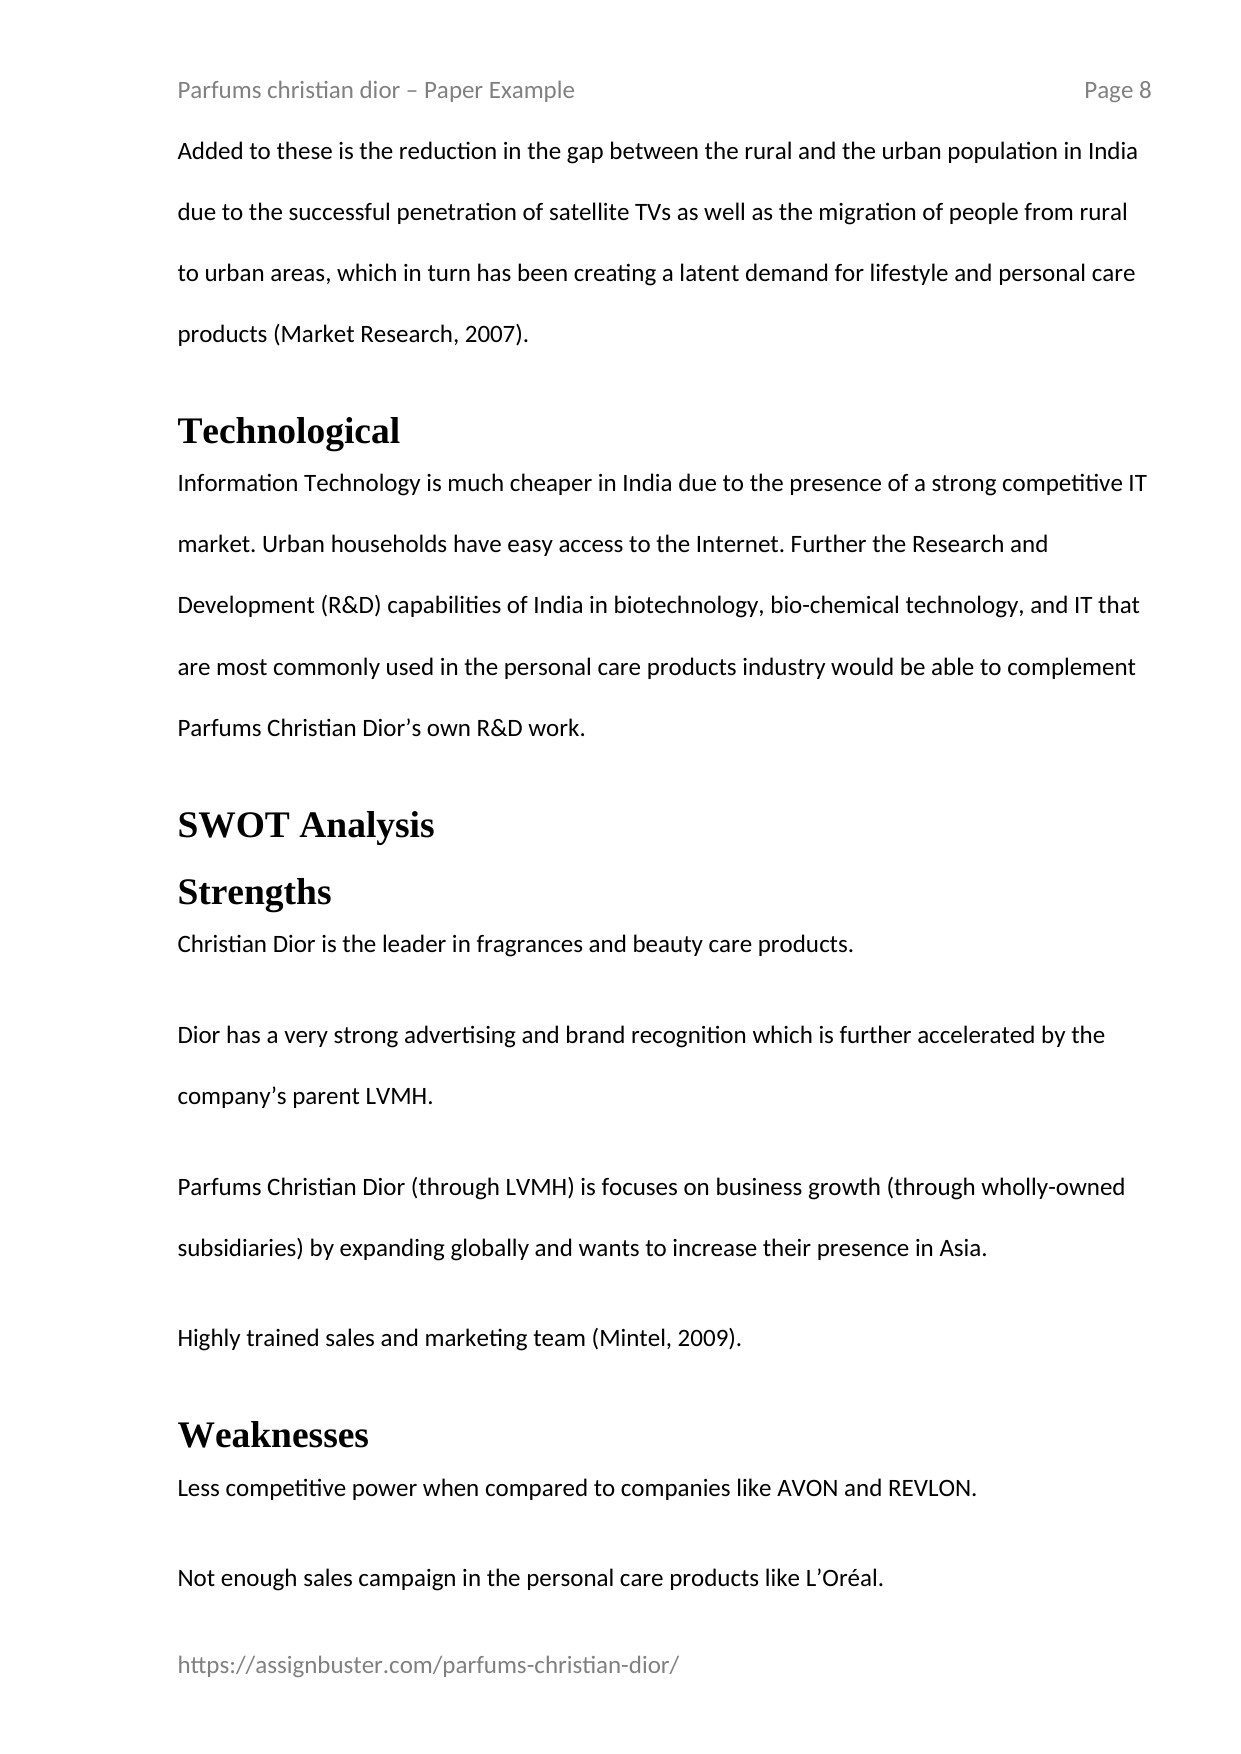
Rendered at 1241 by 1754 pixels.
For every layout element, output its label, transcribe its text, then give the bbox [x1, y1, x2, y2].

subtitle SWOT Analysis [177, 802, 1152, 845]
subtitle Technological [177, 408, 1152, 452]
text Not enough sales campaign in the personal care products like L’Oréal. [177, 1562, 1152, 1593]
text Less competitive power when compared to companies like AVON and REVLON. [177, 1472, 1152, 1502]
text Added to these is the reduction in the gap between the rural and the urban population in India due to the successful penetration of satellite TVs as well as the migration of people from rural to urban areas, which in turn has been creating a latent demand for lifestyle and personal care products (Market Research, 2007). [177, 135, 1152, 348]
text Christian Dior is the leader in fragrances and beauty care products. [177, 929, 1152, 959]
text Information Technology is much cheaper in India due to the presence of a strong competitive IT market. Urban households have easy access to the Internet. Further the Research and Development (R&D) capabilities of India in biotechnology, bio-chemical technology, and IT that are most commonly used in the personal care products industry would be able to complement Parfums Christian Dior’s own R&D work. [177, 467, 1152, 742]
text Dior has a very strong advertising and brand recognition which is further accelerated by the company’s parent LVMH. [177, 1019, 1152, 1111]
text Highly trained sales and marketing team (Mintel, 2009). [177, 1322, 1152, 1353]
subtitle Strengths [177, 869, 1152, 913]
text Parfums Christian Dior (through LVMH) is focuses on business growth (through wholly-owned subsidiaries) by expanding globally and wants to increase their presence in Asia. [177, 1171, 1152, 1262]
subtitle Weaknesses [177, 1413, 1152, 1456]
